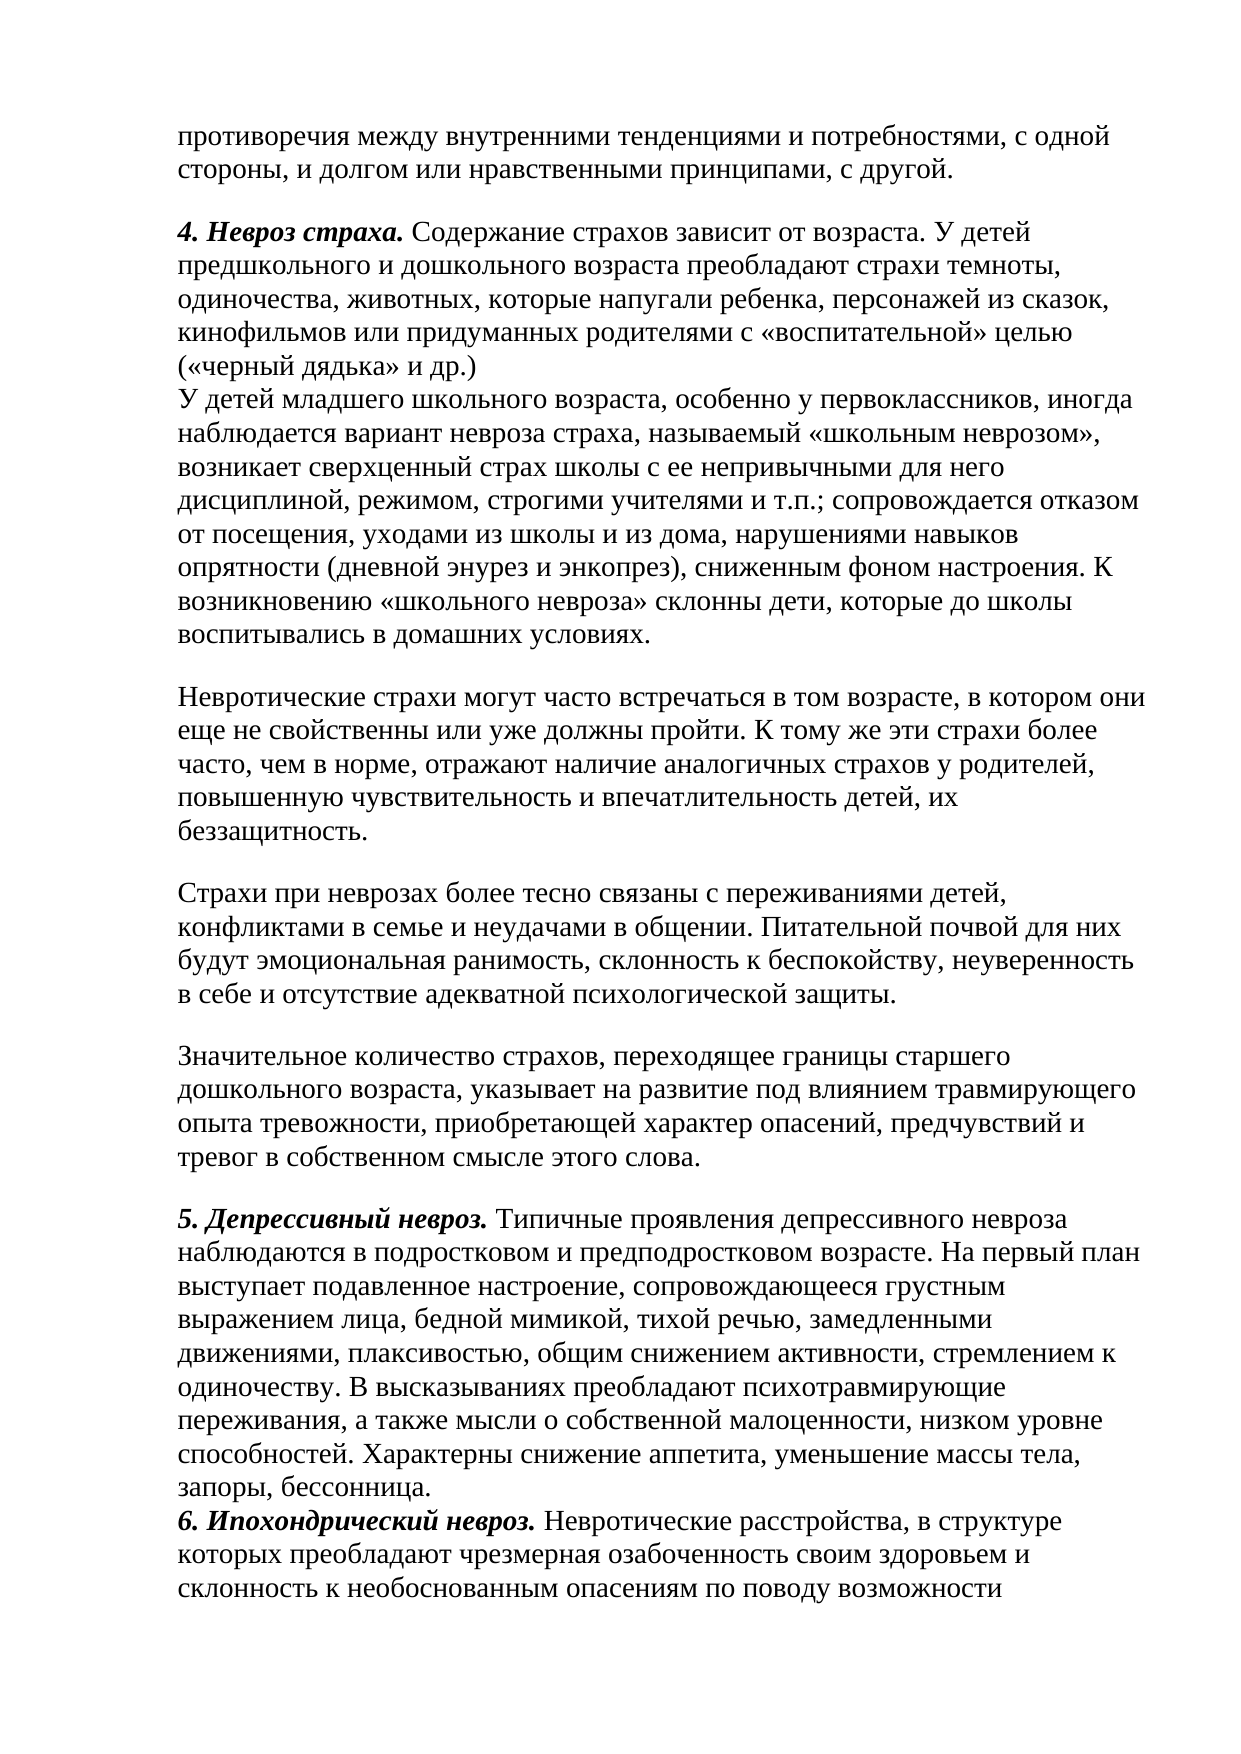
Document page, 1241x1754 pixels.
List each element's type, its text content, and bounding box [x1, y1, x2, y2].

text Невротические страхи могут часто встречаться в том возрасте, в котором они еще не свойственны или уже должны пройти. К тому же эти страхи более часто, чем в норме, отражают наличие аналогичных страхов у родителей, повышенную чувствительность и впечатлительность детей, их беззащитность. [177, 679, 1152, 846]
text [177, 118, 1152, 185]
text Значительное количество страхов, переходящее границы старшего дошкольного возраста, указывает на развитие под влиянием травмирующего опыта тревожности, приобретающей характер опасений, предчувствий и тревог в собственном смысле этого слова. [177, 1038, 1152, 1172]
text 5. Депрессивный невроз. Типичные проявления депрессивного невроза наблюдаются в подростковом и предподростковом возрасте. На первый план выступает подавленное настроение, сопровождающееся грустным выражением лица, бедной мимикой, тихой речью, замедленными движениями, плаксивостью, общим снижением активности, стремлением к одиночеству. В высказываниях преобладают психотравмирующие переживания, а также мысли о собственной малоценности, низком уровне способностей. Характерны снижение аппетита, уменьшение массы тела, запоры, бессонница. [177, 1201, 1152, 1503]
text Страхи при неврозах более тесно связаны с переживаниями детей, конфликтами в семье и неудачами в общении. Питательной почвой для них будут эмоциональная ранимость, склонность к беспокойству, неуверенность в себе и отсутствие адекватной психологической защиты. [177, 875, 1152, 1009]
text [177, 1503, 1152, 1603]
text 4. Невроз страха. Содержание страхов зависит от возраста. У детей предшкольного и дошкольного возраста преобладают страхи темноты, одиночества, животных, которые напугали ребенка, персонажей из сказок, кинофильмов или придуманных родителями с «воспитательной» целью («черный дядька» и др.) [177, 214, 1152, 382]
text У детей младшего школьного возраста, особенно у первоклассников, иногда наблюдается вариант невроза страха, называемый «школьным неврозом», возникает сверхценный страх школы с ее непривычными для него дисциплиной, режимом, строгими учителями и т.п.; сопровождается отказом от посещения, уходами из школы и из дома, нарушениями навыков опрятности (дневной энурез и энкопрез), сниженным фоном настроения. К возникновению «школьного невроза» склонны дети, которые до школы воспитывались в домашних условиях. [177, 382, 1152, 650]
